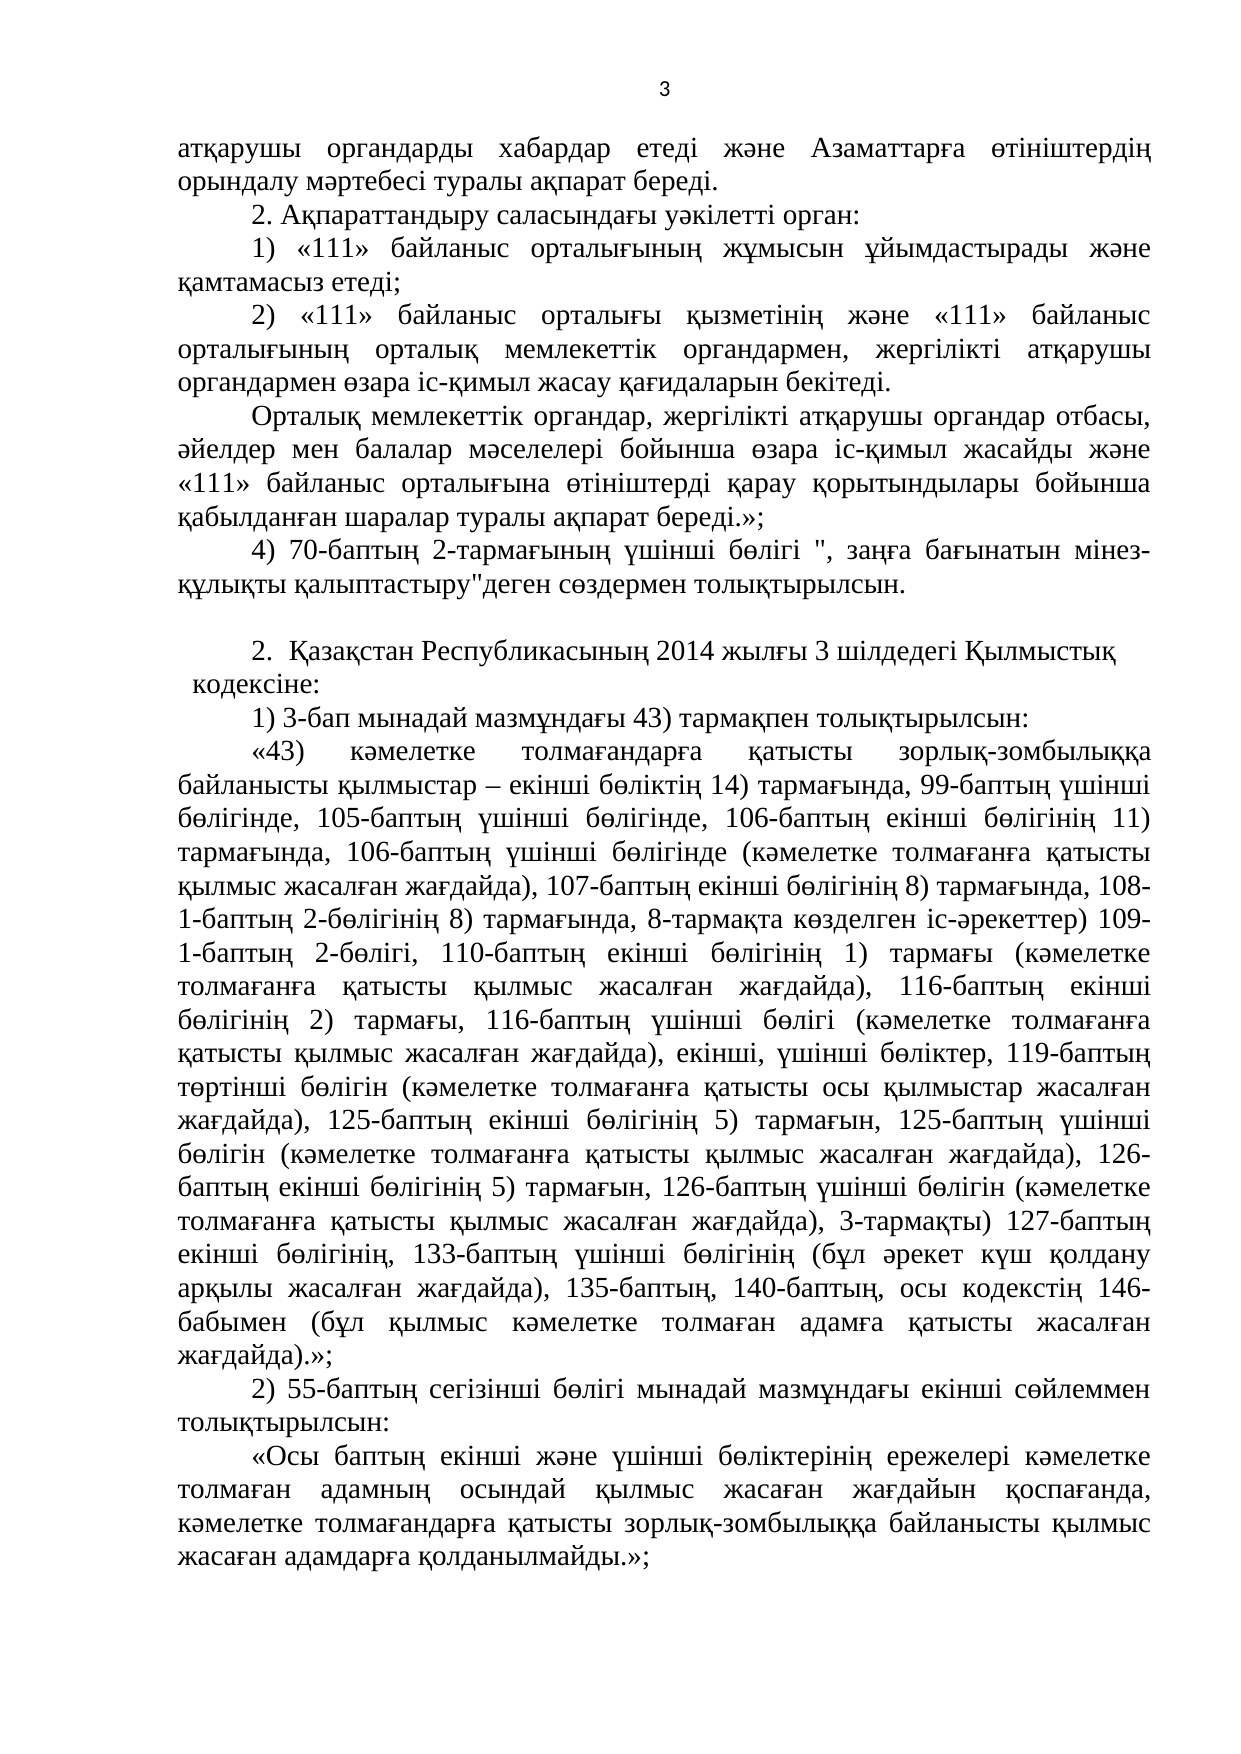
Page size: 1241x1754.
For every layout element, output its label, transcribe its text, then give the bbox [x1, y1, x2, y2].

text «Осы баптың екінші және үшінші бөліктерінің ережелері кәмелетке толмаған адамның осындай қылмыс жасаған жағдайын қоспағанда, кәмелетке толмағандарға қатысты зорлық-зомбылыққа байланысты қылмыс жасаған адамдарға қолданылмайды.»; [177, 1438, 1152, 1572]
text 1) 3-бап мынадай мазмұндағы 43) тармақпен толықтырылсын: [177, 700, 1152, 733]
text Орталық мемлекеттік органдар, жергілікті атқарушы органдар отбасы, әйелдер мен балалар мәселелері бойынша өзара іс-қимыл жасайды және «111» байланыс орталығына өтініштерді қарау қорытындылары бойынша қабылданған шаралар туралы ақпарат береді.»; [177, 398, 1152, 532]
text 2) 55-баптың сегізінші бөлігі мынадай мазмұндағы екінші сөйлеммен толықтырылсын: [177, 1371, 1152, 1438]
list кодексіне: [192, 666, 1152, 700]
list Қазақстан Республикасының 2014 жылғы 3 шілдедегі Қылмыстық [251, 633, 1152, 666]
text 2. Ақпараттандыру саласындағы уәкілетті орган: [177, 197, 1152, 230]
text 2) «111» байланыс орталығы қызметінің және «111» байланыс орталығының орталық мемлекеттік органдармен, жергілікті атқарушы органдармен өзара іс-қимыл жасау қағидаларын бекітеді. [177, 297, 1152, 398]
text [177, 130, 1152, 197]
text 1) «111» байланыс орталығының жұмысын ұйымдастырады және қамтамасыз етеді; [177, 230, 1152, 297]
text 4) 70-баптың 2-тармағының үшінші бөлігі ", заңға бағынатын мінез-құлықты қалыптастыру"деген сөздермен толықтырылсын. [177, 532, 1152, 599]
text «43) кәмелетке толмағандарға қатысты зорлық-зомбылыққа байланысты қылмыстар – екінші бөліктің 14) тармағында, 99-баптың үшінші бөлігінде, 105-баптың үшінші бөлігінде, 106-баптың екінші бөлігінің 11) тармағында, 106-баптың үшінші бөлігінде (кәмелетке толмағанға қатысты қылмыс жасалған жағдайда), 107-баптың екінші бөлігінің 8) тармағында, 108-1-баптың 2-бөлігінің 8) тармағында, 8-тармақта көзделген іс-әрекеттер) 109-1-баптың 2-бөлігі, 110-баптың екінші бөлігінің 1) тармағы (кәмелетке толмағанға қатысты қылмыс жасалған жағдайда), 116-баптың екінші бөлігінің 2) тармағы, 116-баптың үшінші бөлігі (кәмелетке толмағанға қатысты қылмыс жасалған жағдайда), екінші, үшінші бөліктер, 119-баптың төртінші бөлігін (кәмелетке толмағанға қатысты осы қылмыстар жасалған жағдайда), 125-баптың екінші бөлігінің 5) тармағын, 125-баптың үшінші бөлігін (кәмелетке толмағанға қатысты қылмыс жасалған жағдайда), 126-баптың екінші бөлігінің 5) тармағын, 126-баптың үшінші бөлігін (кәмелетке толмағанға қатысты қылмыс жасалған жағдайда), 3-тармақты) 127-баптың екінші бөлігінің, 133-баптың үшінші бөлігінің (бұл әрекет күш қолдану арқылы жасалған жағдайда), 135-баптың, 140-баптың, осы кодекстің 146-бабымен (бұл қылмыс кәмелетке толмаған адамға қатысты жасалған жағдайда).»; [177, 733, 1152, 1371]
